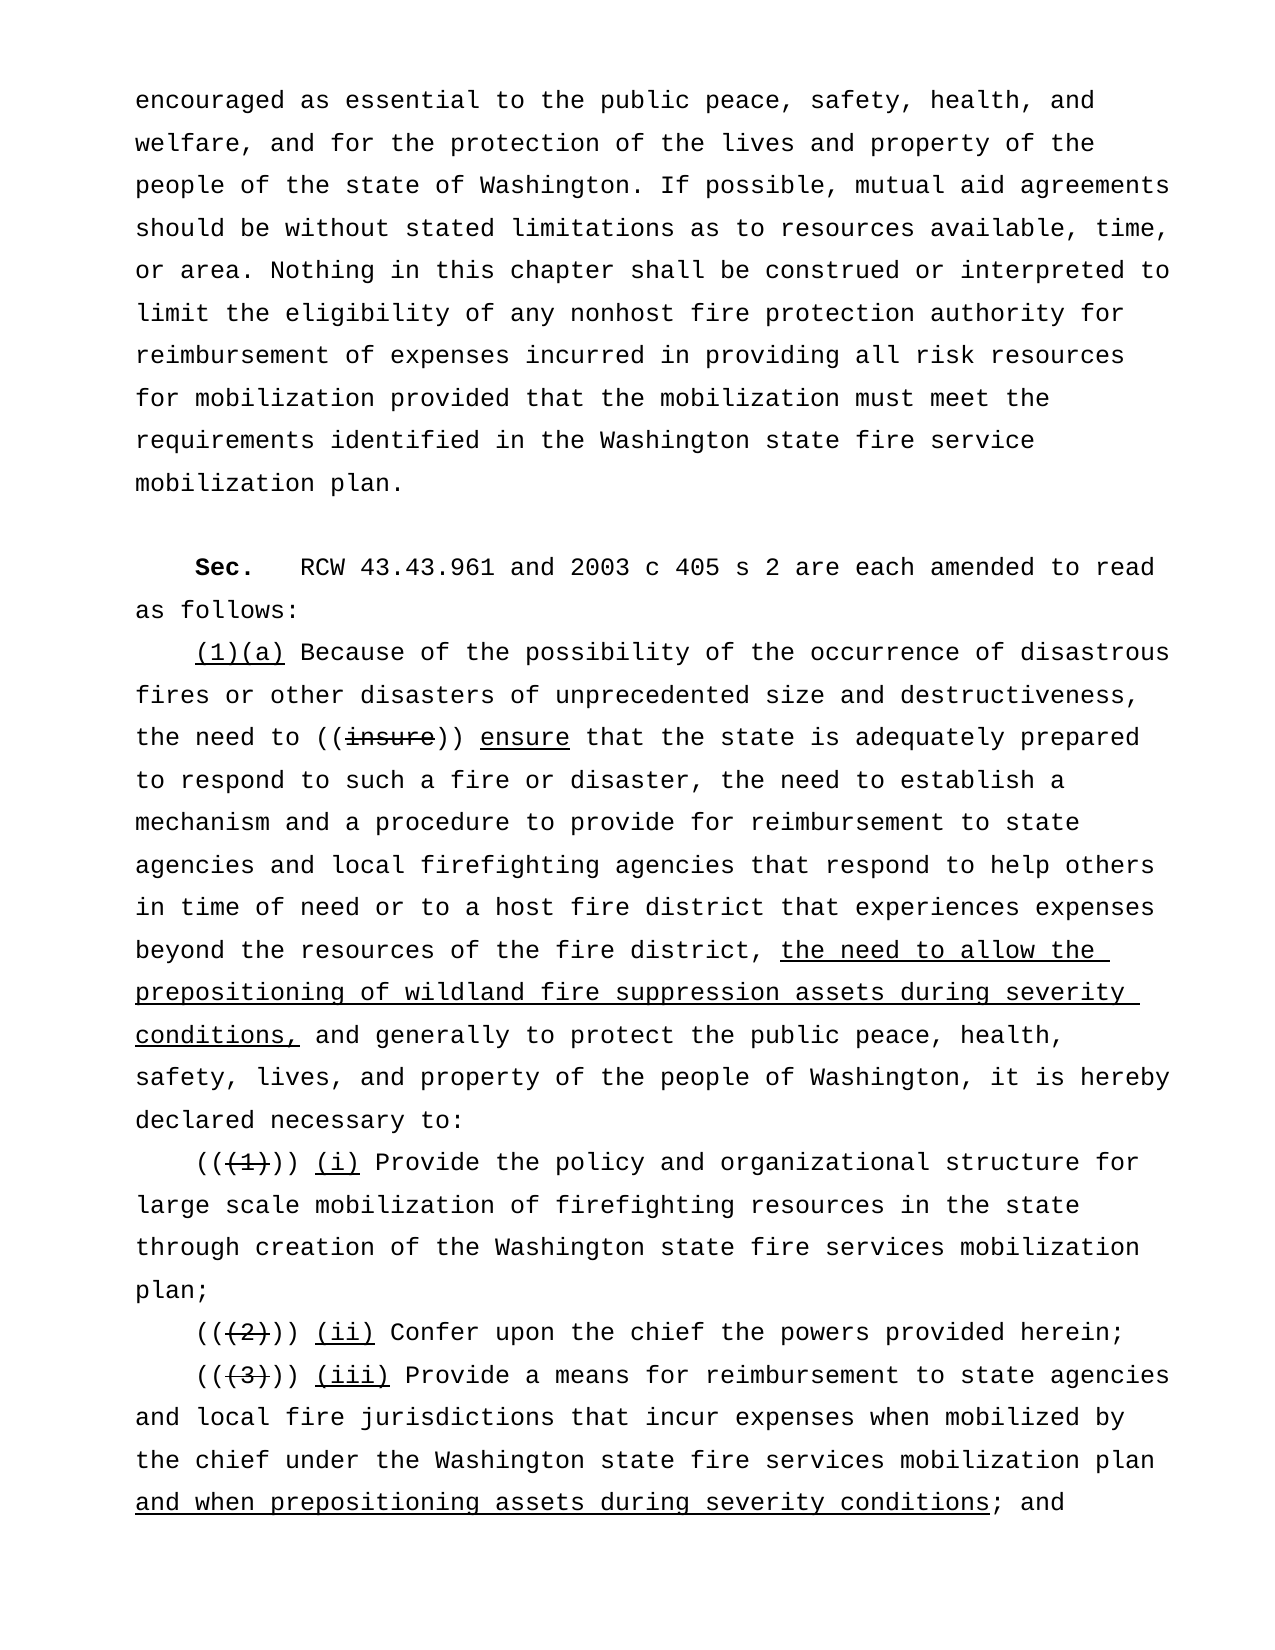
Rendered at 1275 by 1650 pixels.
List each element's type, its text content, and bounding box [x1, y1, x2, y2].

text (((2))) (ii) Confer upon the chief the powers provided herein; [135, 1307, 1170, 1349]
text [135, 75, 1170, 500]
text (((3))) (iii) Provide a means for reimbursement to state agencies and local fire jurisdictions that incur expenses when mobilized by the chief under the Washington state fire services mobilization plan and when prepositioning assets during severity conditions; and [135, 1349, 1170, 1519]
text (((1))) (i) Provide the policy and organizational structure for large scale mobilization of firefighting resources in the state through creation of the Washington state fire services mobilization plan; [135, 1137, 1170, 1307]
text Sec. RCW 43.43.961 and 2003 c 405 s 2 are each amended to read as follows: [135, 542, 1170, 627]
text (1)(a) Because of the possibility of the occurrence of disastrous fires or other disasters of unprecedented size and destructiveness, the need to ((insure)) ensure that the state is adequately prepared to respond to such a fire or disaster, the need to establish a mechanism and a procedure to provide for reimbursement to state agencies and local firefighting agencies that respond to help others in time of need or to a host fire district that experiences expenses beyond the resources of the fire district, the need to allow the prepositioning of wildland fire suppression assets during severity conditions, and generally to protect the public peace, health, safety, lives, and property of the people of Washington, it is hereby declared necessary to: [135, 627, 1170, 1137]
